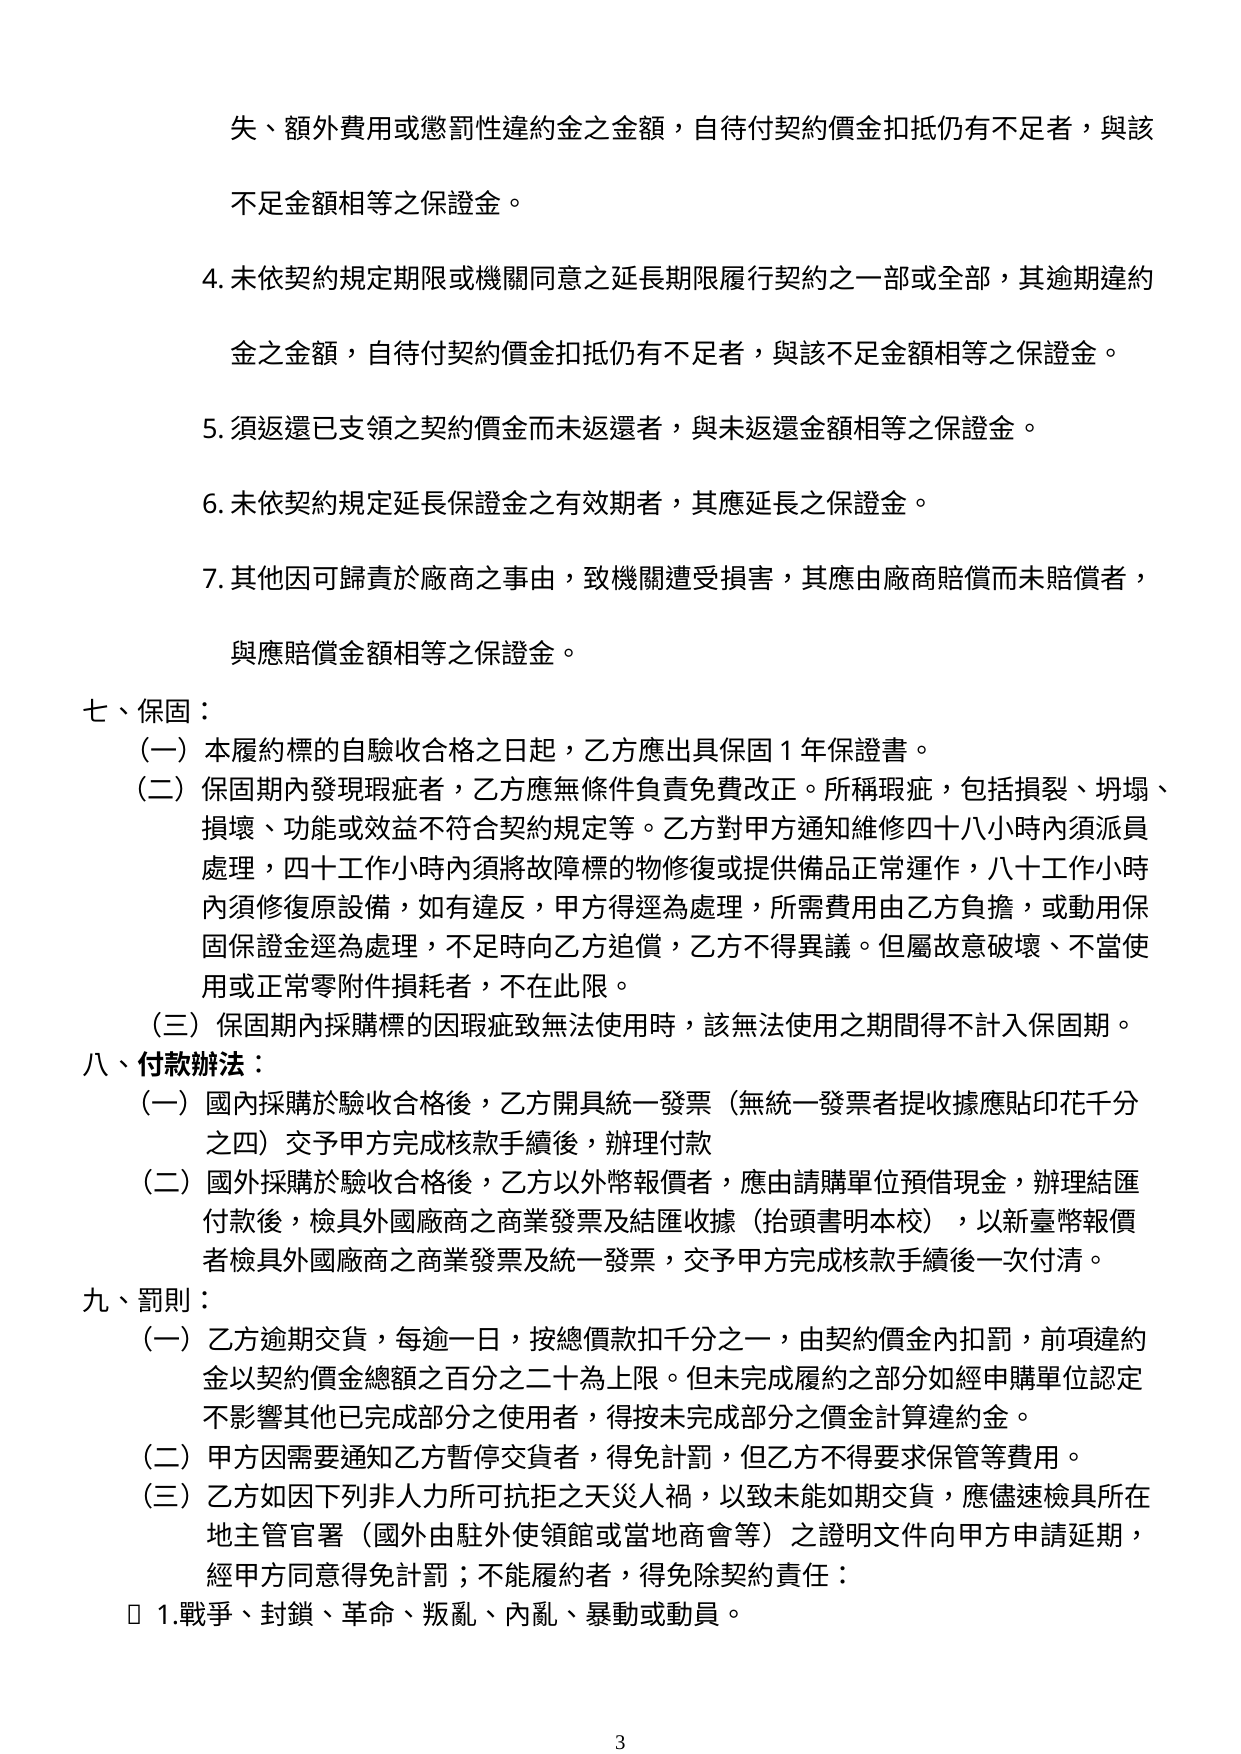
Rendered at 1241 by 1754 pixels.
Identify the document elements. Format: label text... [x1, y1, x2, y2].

text （一）本履約標的自驗收合格之日起，乙方應出具保固1年保證書。 [83, 729, 1157, 768]
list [202, 89, 1154, 239]
text （三）乙方如因下列非人力所可抗拒之天災人禍，以致未能如期交貨，應儘速檢具所在地主管官署（國外由駐外使領館或當地商會等）之證明文件向甲方申請延期，經甲方同意得免計罰；不能履約者，得免除契約責任： [126, 1475, 1152, 1593]
text （三）保固期內採購標的因瑕疵致無法使用時，該無法使用之期間得不計入保固期。 [135, 1004, 1157, 1043]
text 九、罰則： [83, 1279, 1157, 1318]
text （二）保固期內發現瑕疵者，乙方應無條件負責免費改正。所稱瑕疵，包括損裂、坍塌、損壞、功能或效益不符合契約規定等。乙方對甲方通知維修四十八小時內須派員處理，四十工作小時內須將故障標的物修復或提供備品正常運作，八十工作小時內須修復原設備，如有違反，甲方得逕為處理，所需費用由乙方負擔，或動用保固保證金逕為處理，不足時向乙方追償，乙方不得異議。但屬故意破壞、不當使用或正常零附件損耗者，不在此限。 [120, 768, 1157, 1004]
text （二）甲方因需要通知乙方暫停交貨者，得免計罰，但乙方不得要求保管等費用。 [126, 1436, 1157, 1475]
list 須返還已支領之契約價金而未返還者，與未返還金額相等之保證金。 [202, 389, 1154, 464]
list 未依契約規定延長保證金之有效期者，其應延長之保證金。 [202, 464, 1154, 539]
list 其他因可歸責於廠商之事由，致機關遭受損害，其應由廠商賠償而未賠償者，與應賠償金額相等之保證金。 [202, 539, 1154, 689]
text （二）國外採購於驗收合格後，乙方以外幣報價者，應由請購單位預借現金，辦理結匯付款後，檢具外國廠商之商業發票及結匯收據（抬頭書明本校），以新臺幣報價者檢具外國廠商之商業發票及統一發票，交予甲方完成核款手續後一次付清。 [126, 1161, 1157, 1279]
text 七、保固： [83, 689, 1157, 729]
text 八、付款辦法： [83, 1043, 1157, 1082]
text （一）國內採購於驗收合格後，乙方開具統一發票（無統一發票者提收據應貼印花千分之四）交予甲方完成核款手續後，辦理付款 [124, 1082, 1157, 1161]
text  1.戰爭、封鎖、革命、叛亂、內亂、暴動或動員。 [126, 1593, 1152, 1632]
list 未依契約規定期限或機關同意之延長期限履行契約之一部或全部，其逾期違約金之金額，自待付契約價金扣抵仍有不足者，與該不足金額相等之保證金。 [202, 239, 1154, 389]
text （一）乙方逾期交貨，每逾一日，按總價款扣千分之一，由契約價金內扣罰，前項違約金以契約價金總額之百分之二十為上限。但未完成履約之部分如經申購單位認定不影響其他已完成部分之使用者，得按未完成部分之價金計算違約金。 [126, 1318, 1157, 1436]
